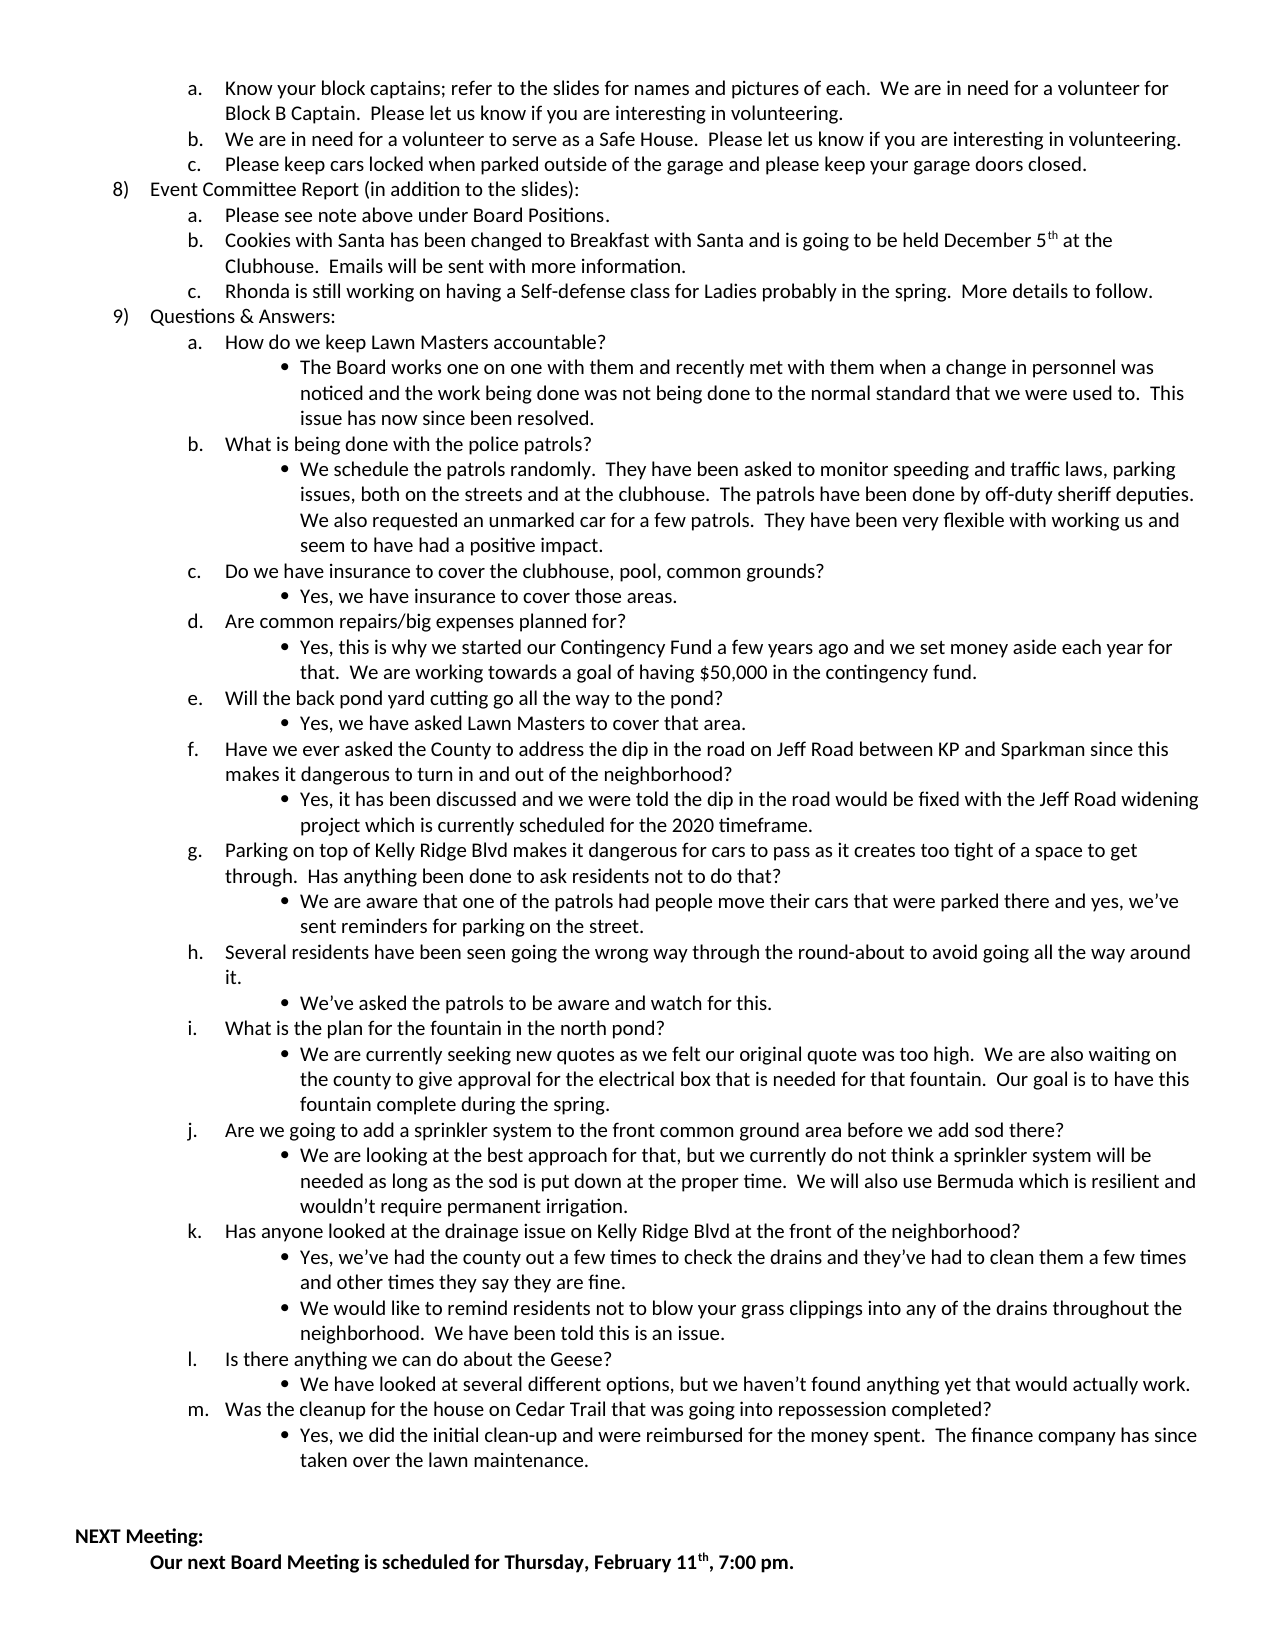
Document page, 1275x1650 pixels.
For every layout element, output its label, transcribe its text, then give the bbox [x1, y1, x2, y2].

list We schedule the patrols randomly. They have been asked to monitor speeding and traffic laws, parking issues, both on the streets and at the clubhouse. The patrols have been done by off-duty sheriff deputies. We also requested an unmarked car for a few patrols. They have been very flexible with working us and seem to have had a positive impact. [281, 456, 1200, 558]
list Will the back pond yard cutting go all the way to the pond? [187, 685, 1200, 710]
list Questions & Answers: [112, 304, 1200, 329]
list Several residents have been seen going the wrong way through the round-about to avoid going all the way around it. [187, 939, 1200, 990]
list What is being done with the police patrols? [187, 431, 1200, 456]
list Please see note above under Board Positions. [187, 202, 1200, 227]
text Our next Board Meeting is scheduled for Thursday, February 11th, 7:00 pm. [75, 1549, 1200, 1574]
list Yes, we have insurance to cover those areas. [281, 583, 1200, 609]
list We have looked at several different options, but we haven’t found anything yet that would actually work. [281, 1371, 1200, 1397]
list How do we keep Lawn Masters accountable? [187, 329, 1200, 354]
list Know your block captains; refer to the slides for names and pictures of each. We are in need for a volunteer for Block B Captain. Please let us know if you are interesting in volunteering. [187, 75, 1200, 126]
list We are aware that one of the patrols had people move their cars that were parked there and yes, we’ve sent reminders for parking on the street. [281, 888, 1200, 939]
list Yes, we’ve had the county out a few times to check the drains and they’ve had to clean them a few times and other times they say they are fine. [281, 1244, 1200, 1295]
list Is there anything we can do about the Geese? [187, 1346, 1200, 1371]
list Cookies with Santa has been changed to Breakfast with Santa and is going to be held December 5th at the Clubhouse. Emails will be sent with more information. [187, 227, 1200, 278]
list The Board works one on one with them and recently met with them when a change in personnel was noticed and the work being done was not being done to the normal standard that we were used to. This issue has now since been resolved. [281, 354, 1200, 431]
list Have we ever asked the County to address the dip in the road on Jeff Road between KP and Sparkman since this makes it dangerous to turn in and out of the neighborhood? [187, 736, 1200, 787]
list Please keep cars locked when parked outside of the garage and please keep your garage doors closed. [187, 151, 1200, 177]
list Yes, it has been discussed and we were told the dip in the road would be fixed with the Jeff Road widening project which is currently scheduled for the 2020 timeframe. [281, 787, 1200, 837]
list We are in need for a volunteer to serve as a Safe House. Please let us know if you are interesting in volunteering. [187, 126, 1200, 151]
list Rhonda is still working on having a Self-defense class for Ladies probably in the spring. More details to follow. [187, 278, 1200, 304]
list We’ve asked the patrols to be aware and watch for this. [281, 990, 1200, 1015]
list Parking on top of Kelly Ridge Blvd makes it dangerous for cars to pass as it creates too tight of a space to get through. Has anything been done to ask residents not to do that? [187, 837, 1200, 888]
list Are common repairs/big expenses planned for? [187, 609, 1200, 634]
text NEXT Meeting: [75, 1524, 1200, 1549]
list Event Committee Report (in addition to the slides): [112, 177, 1200, 202]
list Are we going to add a sprinkler system to the front common ground area before we add sod there? [187, 1117, 1200, 1142]
list Yes, this is why we started our Contingency Fund a few years ago and we set money aside each year for that. We are working towards a goal of having $50,000 in the contingency fund. [281, 634, 1200, 685]
list We would like to remind residents not to blow your grass clippings into any of the drains throughout the neighborhood. We have been told this is an issue. [281, 1295, 1200, 1346]
list We are currently seeking new quotes as we felt our original quote was too high. We are also waiting on the county to give approval for the electrical box that is needed for that fountain. Our goal is to have this fountain complete during the spring. [281, 1041, 1200, 1117]
list Has anyone looked at the drainage issue on Kelly Ridge Blvd at the front of the neighborhood? [187, 1219, 1200, 1244]
list We are looking at the best approach for that, but we currently do not think a sprinkler system will be needed as long as the sod is put down at the proper time. We will also use Bermuda which is resilient and wouldn’t require permanent irrigation. [281, 1142, 1200, 1219]
list Yes, we have asked Lawn Masters to cover that area. [281, 710, 1200, 736]
list Do we have insurance to cover the clubhouse, pool, common grounds? [187, 558, 1200, 583]
list Yes, we did the initial clean-up and were reimbursed for the money spent. The finance company has since taken over the lawn maintenance. [281, 1422, 1200, 1473]
list What is the plan for the fountain in the north pond? [187, 1015, 1200, 1041]
list Was the cleanup for the house on Cedar Trail that was going into repossession completed? [187, 1397, 1200, 1422]
